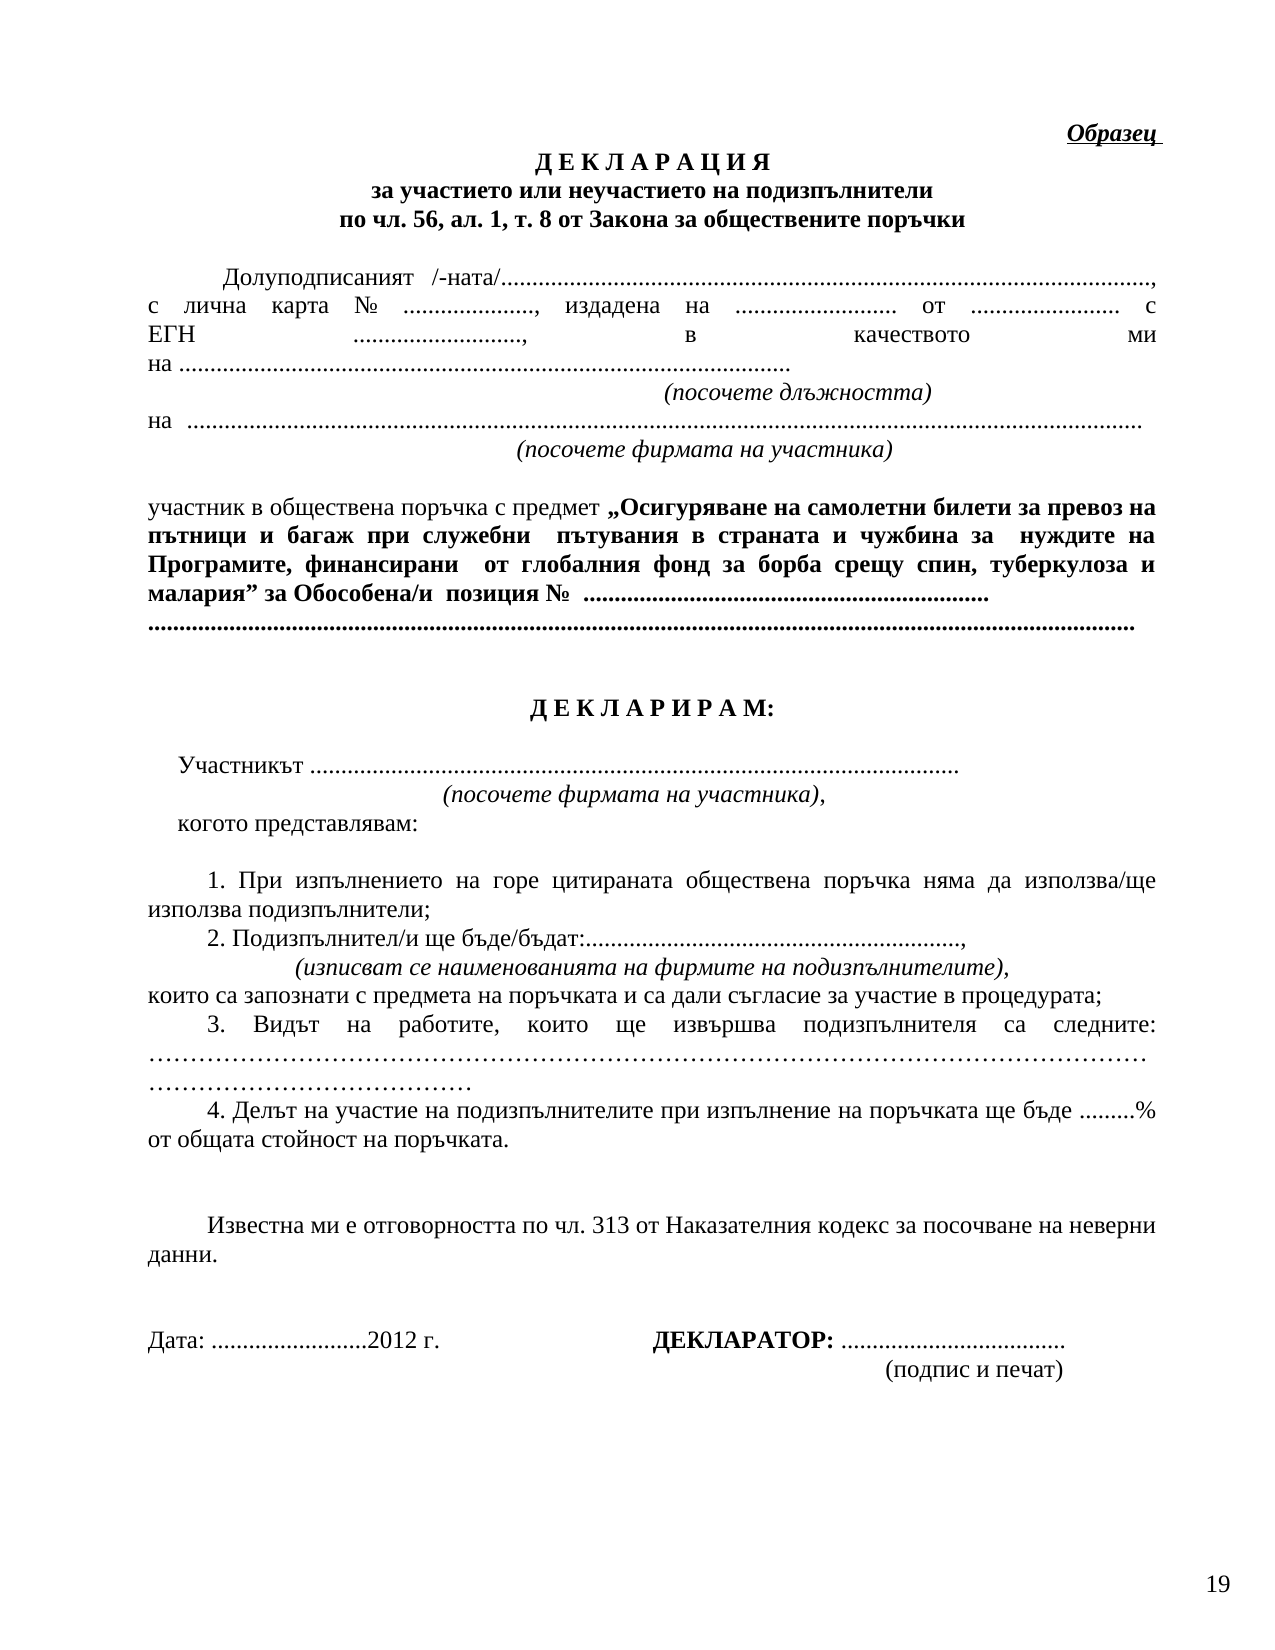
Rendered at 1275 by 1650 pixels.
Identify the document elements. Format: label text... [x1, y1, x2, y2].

text по чл. 56, ал. 1, т. 8 от Закона за обществените поръчки [148, 204, 1157, 233]
text 2. Подизпълнител/и ще бъде/бъдат:............................................................, [148, 923, 1157, 952]
text когото представлявам: [177, 808, 1157, 837]
text Д Е К Л А Р А Ц И Я [148, 147, 1157, 176]
text (подпис и печат) [148, 1354, 1157, 1383]
text участник в обществена поръчка с предмет „Осигуряване на самолетни билети за превоз на пътници и багаж при служебни пътувания в страната и чужбина за нуждите на Програмите, финансирани от глобалния фонд за борба срещу спин, туберкулоза и малария” за Обособена/и позиция № ................................................................. [148, 492, 1157, 607]
text 4. Делът на участие на подизпълнителите при изпълнение на поръчката ще бъде .........% от общата стойност на поръчката. [148, 1096, 1157, 1153]
text които са запознати с предмета на поръчката и са дали съгласие за участие в процедурата; [148, 981, 1157, 1009]
text Дата: .........................2012 г. ДЕКЛАРАТОР: .................................... [148, 1326, 1157, 1354]
text (изписват се наименованията на фирмите на подизпълнителите), [148, 952, 1157, 981]
text (посочете длъжността) [148, 377, 1157, 406]
text (посочете фирмата на участника), [369, 779, 1157, 808]
text 3. Видът на работите, които ще извършва подизпълнителя са следните: …………………………………………………………………………………………………………………………………………… [148, 1009, 1157, 1096]
text Известна ми е отговорността по чл. 313 от Наказателния кодекс за посочване на неверни данни. [148, 1211, 1157, 1268]
text Образец [148, 118, 1157, 147]
text Долуподписаният /-ната/........................................................................................................, с лична карта № ....................., издадена на .......................... от ........................ с ЕГН ..........................., в качеството ми на .................................................................................................. [148, 262, 1157, 377]
text на ......................................................................................................................................................... (посочете фирмата на участника) [148, 406, 1157, 463]
text за участието или неучастието на подизпълнители [148, 176, 1157, 204]
text Участникът ........................................................................................................ [177, 751, 1157, 779]
text .............................................................................................................................................................. [148, 607, 1157, 636]
text 1. При изпълнението на горе цитираната обществена поръчка няма да използва/ще използва подизпълнители; [148, 866, 1157, 923]
text Д Е К Л А Р И Р А М: [148, 693, 1157, 722]
